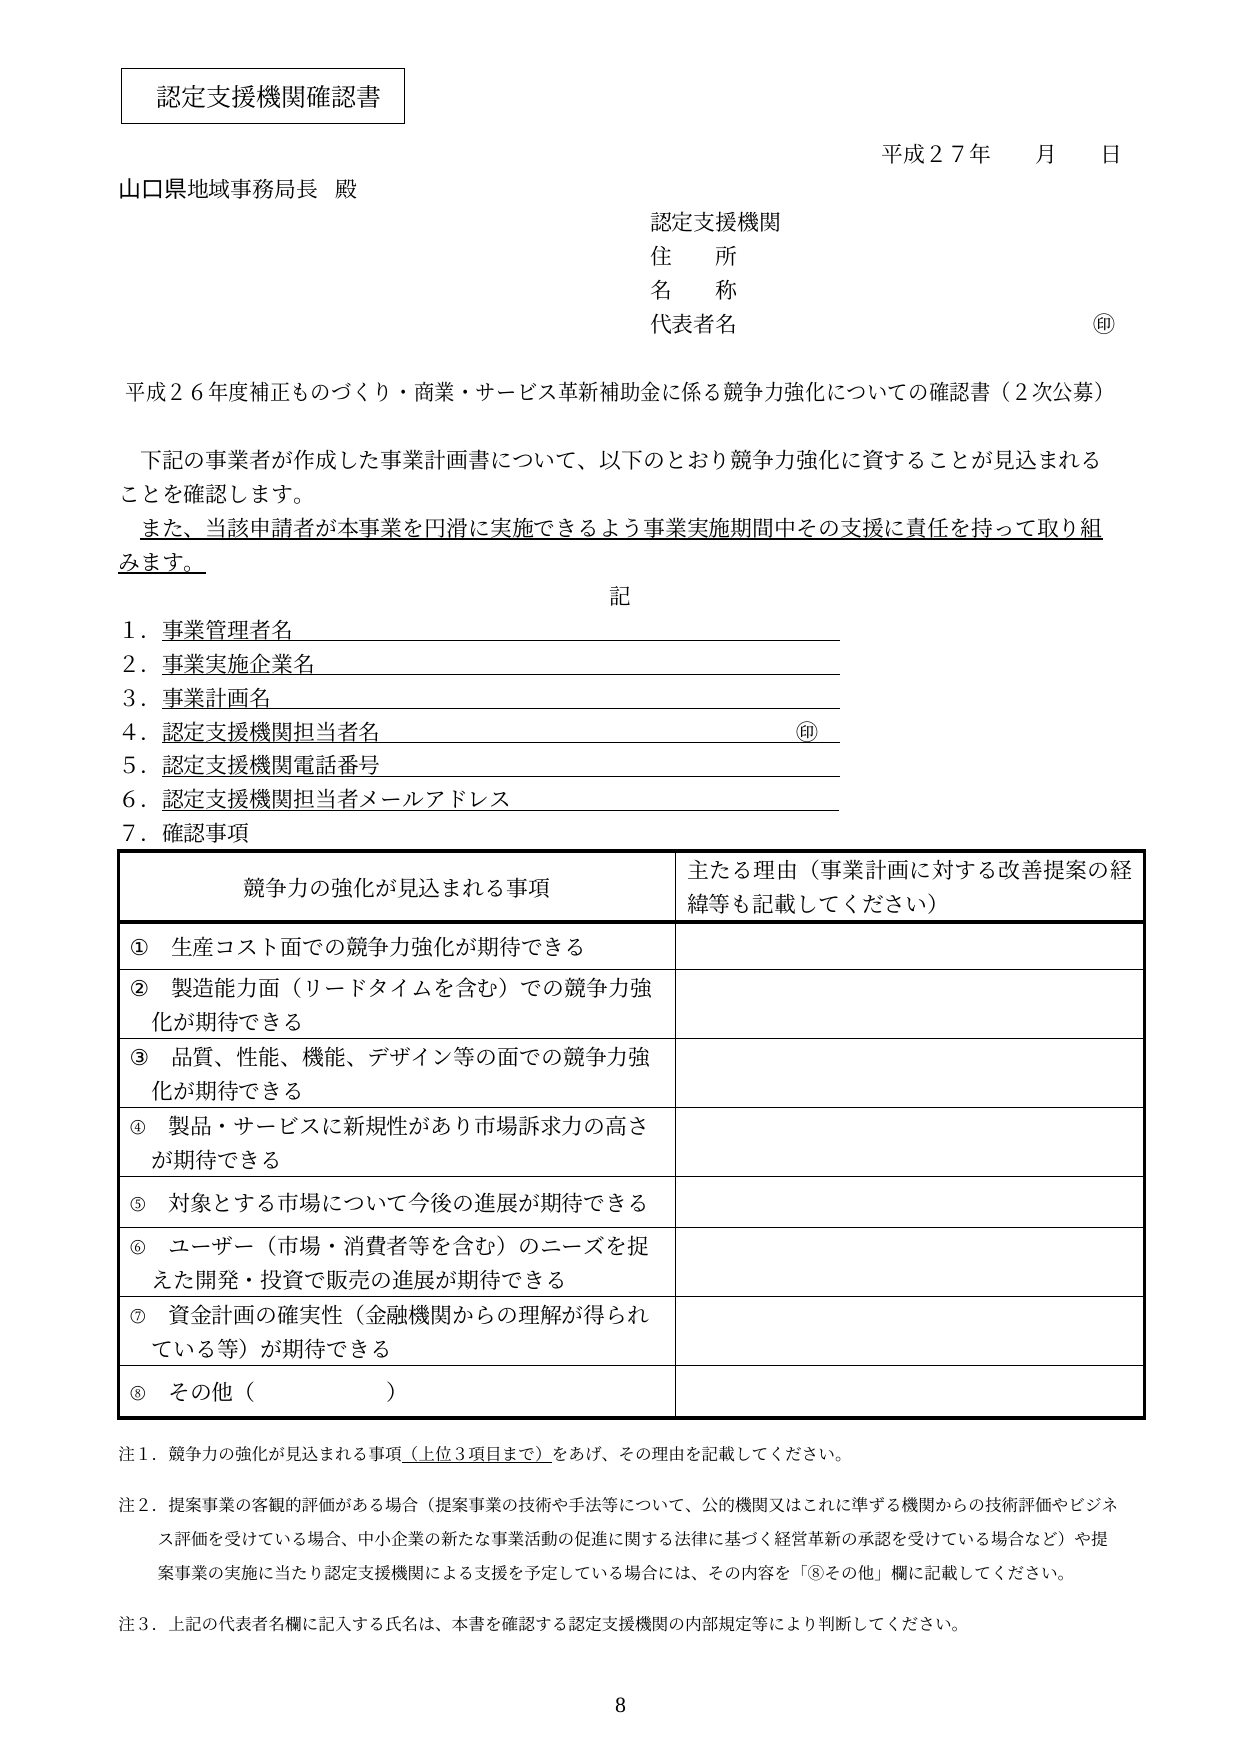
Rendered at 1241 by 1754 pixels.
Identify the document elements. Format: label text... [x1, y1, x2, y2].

text ２．事業実施企業名 [118, 646, 1122, 679]
table_cell ① 生産コスト面での競争力強化が期待できる [120, 924, 675, 969]
table_cell ⑧ その他（ ） [120, 1366, 675, 1416]
table_cell [676, 1297, 1143, 1365]
text １．事業管理者名 [118, 612, 1122, 646]
table_cell ⑤ 対象とする市場について今後の進展が期待できる [120, 1177, 675, 1227]
text 認定支援機関 [118, 204, 1122, 238]
text ４．認定支援機関担当者名 ㊞ [118, 713, 1122, 747]
table_cell [676, 1177, 1143, 1227]
table_cell ④ 製品・サービスに新規性があり市場訴求力の高さ が期待できる [120, 1108, 675, 1176]
table_cell [676, 1108, 1143, 1176]
text 下記の事業者が作成した事業計画書について、以下のとおり競争力強化に資することが見込まれることを確認します。 [118, 442, 1122, 510]
subtitle 記 [118, 578, 1122, 612]
text 山口県地域事務局長 殿 [118, 170, 1122, 204]
text また、当該申請者が本事業を円滑に実施できるよう事業実施期間中その支援に責任を持って取り組みます。 [118, 510, 1122, 578]
table_header 競争力の強化が見込まれる事項 [120, 853, 675, 920]
text 注２．提案事業の客観的評価がある場合（提案事業の技術や手法等について、公的機関又はこれに準ずる機関からの技術評価やビジネス評価を受けている場合、中小企業の新たな事業活動の促進に関する法律に基づく経営革新の承認を受けている場合など）や提案事業の実施に当たり認定支援機関による支援を予定している場合には、その内容を「⑧その他」欄に記載してください。 [118, 1487, 1122, 1589]
table_cell [676, 1039, 1143, 1107]
table_header 主たる理由（事業計画に対する改善提案の経緯等も記載してください） [676, 853, 1143, 920]
text 注３．上記の代表者名欄に記入する氏名は、本書を確認する認定支援機関の内部規定等により判断してください。 [118, 1606, 1122, 1640]
text 代表者名 ㊞ [118, 306, 1122, 340]
text ５．認定支援機関電話番号 [118, 747, 1122, 781]
list ３．事業計画名 [118, 679, 1122, 713]
table_cell ⑦ 資金計画の確実性（金融機関からの理解が得られ ている等）が期待できる [120, 1297, 675, 1365]
text 平成２７年 月 日 [118, 136, 1122, 170]
list ６．認定支援機関担当者メールアドレス [118, 781, 1122, 815]
table_cell [676, 970, 1143, 1038]
table_cell ③ 品質、性能、機能、デザイン等の面での競争力強 化が期待できる [120, 1039, 675, 1107]
text 住 所 [118, 238, 1122, 272]
text 名 称 [118, 272, 1122, 306]
table_cell [676, 924, 1143, 969]
text ７．確認事項 [118, 815, 1122, 849]
text 注１．競争力の強化が見込まれる事項（上位３項目まで）をあげ、その理由を記載してください。 [118, 1436, 1122, 1470]
table_cell ② 製造能力面（リードタイムを含む）での競争力強 化が期待できる [120, 970, 675, 1038]
text 平成２６年度補正ものづくり・商業・サービス革新補助金に係る競争力強化についての確認書（２次公募） [118, 374, 1122, 408]
table_cell [676, 1228, 1143, 1296]
table_cell [676, 1366, 1143, 1416]
table_cell ⑥ ユーザー（市場・消費者等を含む）のニーズを捉 えた開発・投資で販売の進展が期待できる [120, 1228, 675, 1296]
